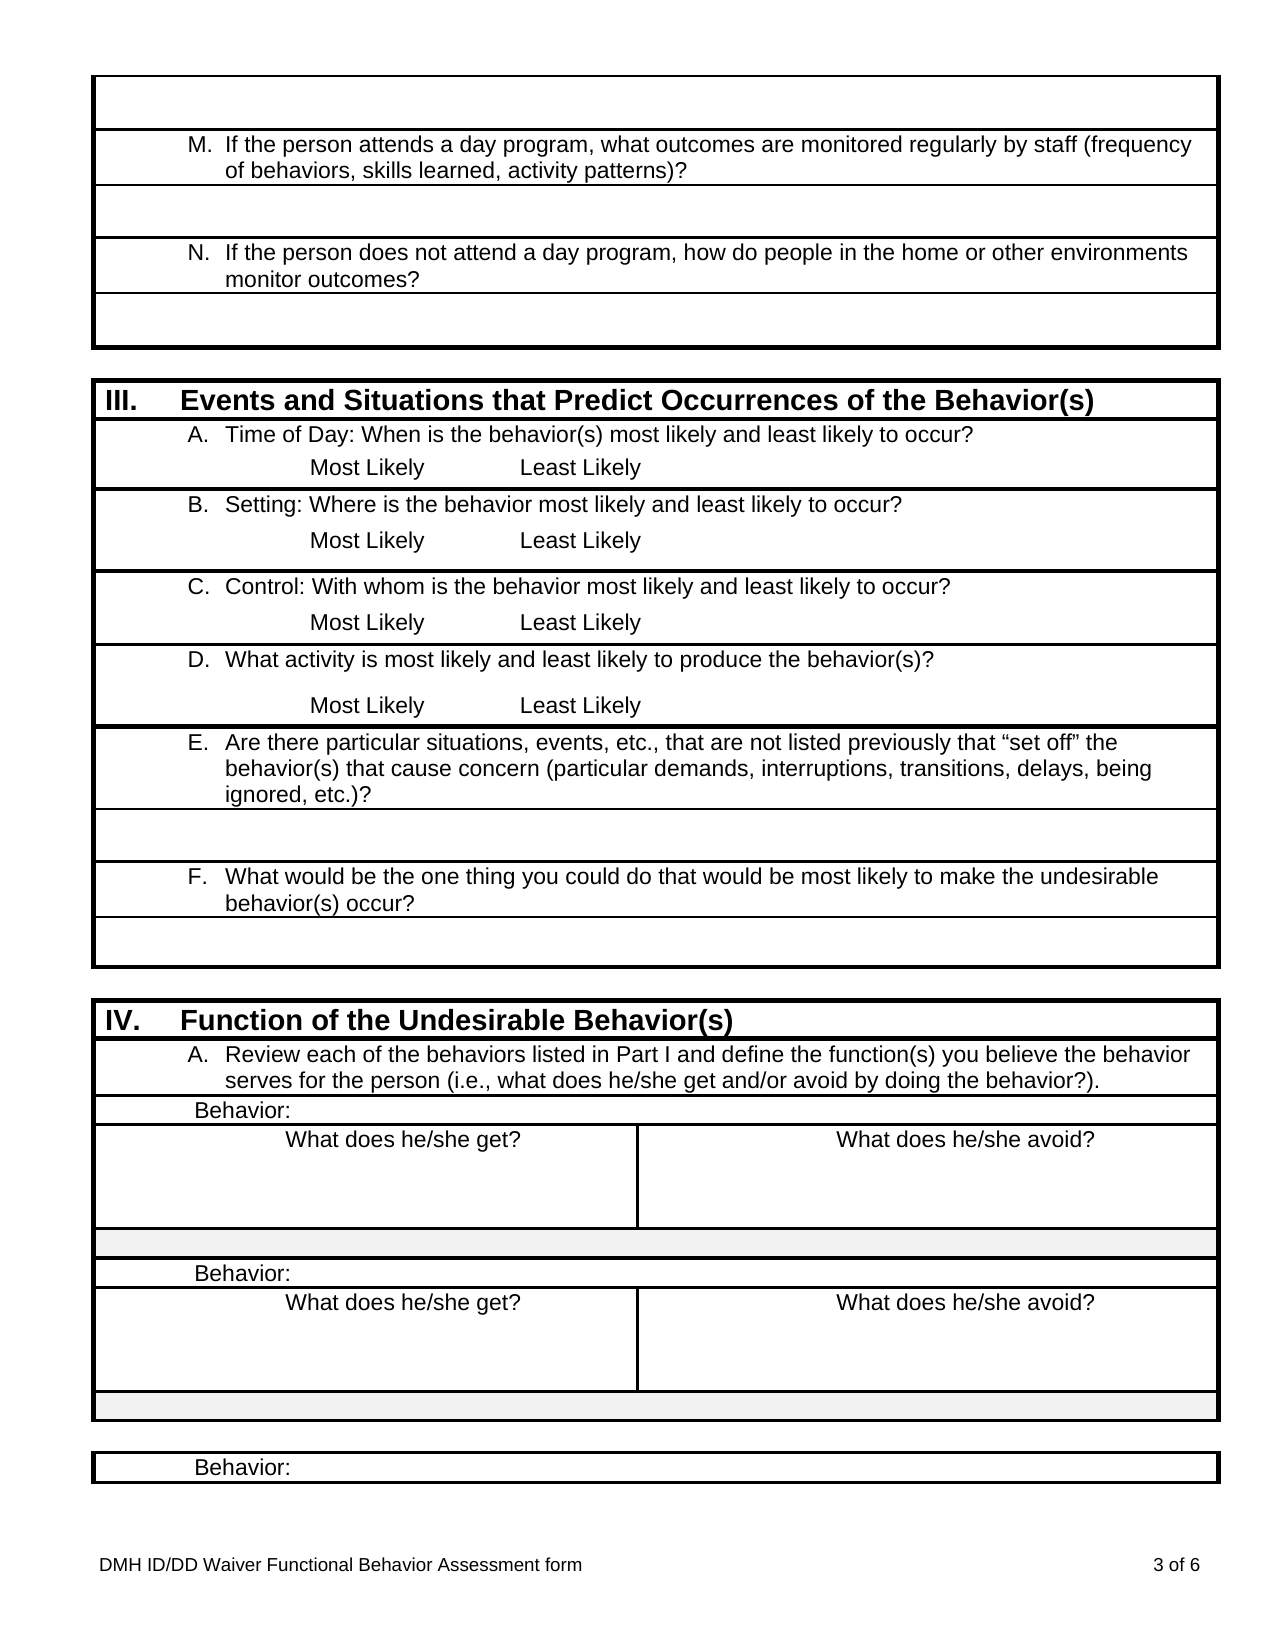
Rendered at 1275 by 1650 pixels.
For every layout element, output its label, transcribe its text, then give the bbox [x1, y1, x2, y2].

table_header Most Likely Least Likely [96, 451, 1216, 487]
table_cell Behavior: [96, 1097, 1216, 1123]
table_header B. Setting: Where is the behavior most likely and least likely to occur? [96, 491, 1216, 527]
table_cell [96, 810, 1216, 860]
table_header IV. Function of the Undesirable Behavior(s) [96, 1003, 1216, 1036]
table_cell What does he/she avoid? [639, 1126, 1216, 1227]
table_cell [96, 294, 1216, 345]
table_header E. Are there particular situations, events, etc., that are not listed previously that “set off” the behavior(s) that cause concern (particular demands, interruptions, transitions, delays, being ignored, etc.)? [96, 729, 1216, 807]
table_header Most Likely Least Likely [96, 687, 1216, 724]
table_header C. Control: With whom is the behavior most likely and least likely to occur? [96, 573, 1216, 607]
table_cell N. If the person does not attend a day program, how do people in the home or other environments monitor outcomes? [96, 239, 1216, 292]
table_cell [96, 1393, 1216, 1419]
table_header Behavior: [96, 1454, 1216, 1481]
table_cell [96, 77, 1216, 128]
table_cell F. What would be the one thing you could do that would be most likely to make the undesirable behavior(s) occur? [96, 863, 1216, 916]
table_cell A. Time of Day: When is the behavior(s) most likely and least likely to occur? [96, 421, 1216, 451]
table_cell Behavior: [96, 1260, 1216, 1286]
table_header Most Likely Least Likely [96, 608, 1216, 643]
table_header Most Likely Least Likely [96, 527, 1216, 569]
table_header D. What activity is most likely and least likely to produce the behavior(s)? [96, 646, 1216, 687]
table_cell [96, 1230, 1216, 1256]
table_cell A. Review each of the behaviors listed in Part I and define the function(s) you believe the behavior serves for the person (i.e., what does he/she get and/or avoid by doing the behavior?). [96, 1041, 1216, 1093]
table_cell What does he/she avoid? [639, 1289, 1216, 1390]
table_cell M. If the person attends a day program, what outcomes are monitored regularly by staff (frequency of behaviors, skills learned, activity patterns)? [96, 131, 1216, 183]
table_cell [96, 918, 1216, 964]
table_cell What does he/she get? [96, 1289, 636, 1390]
table_cell What does he/she get? [96, 1126, 636, 1227]
table_cell [96, 186, 1216, 236]
table_header III. Events and Situations that Predict Occurrences of the Behavior(s) [96, 383, 1216, 416]
